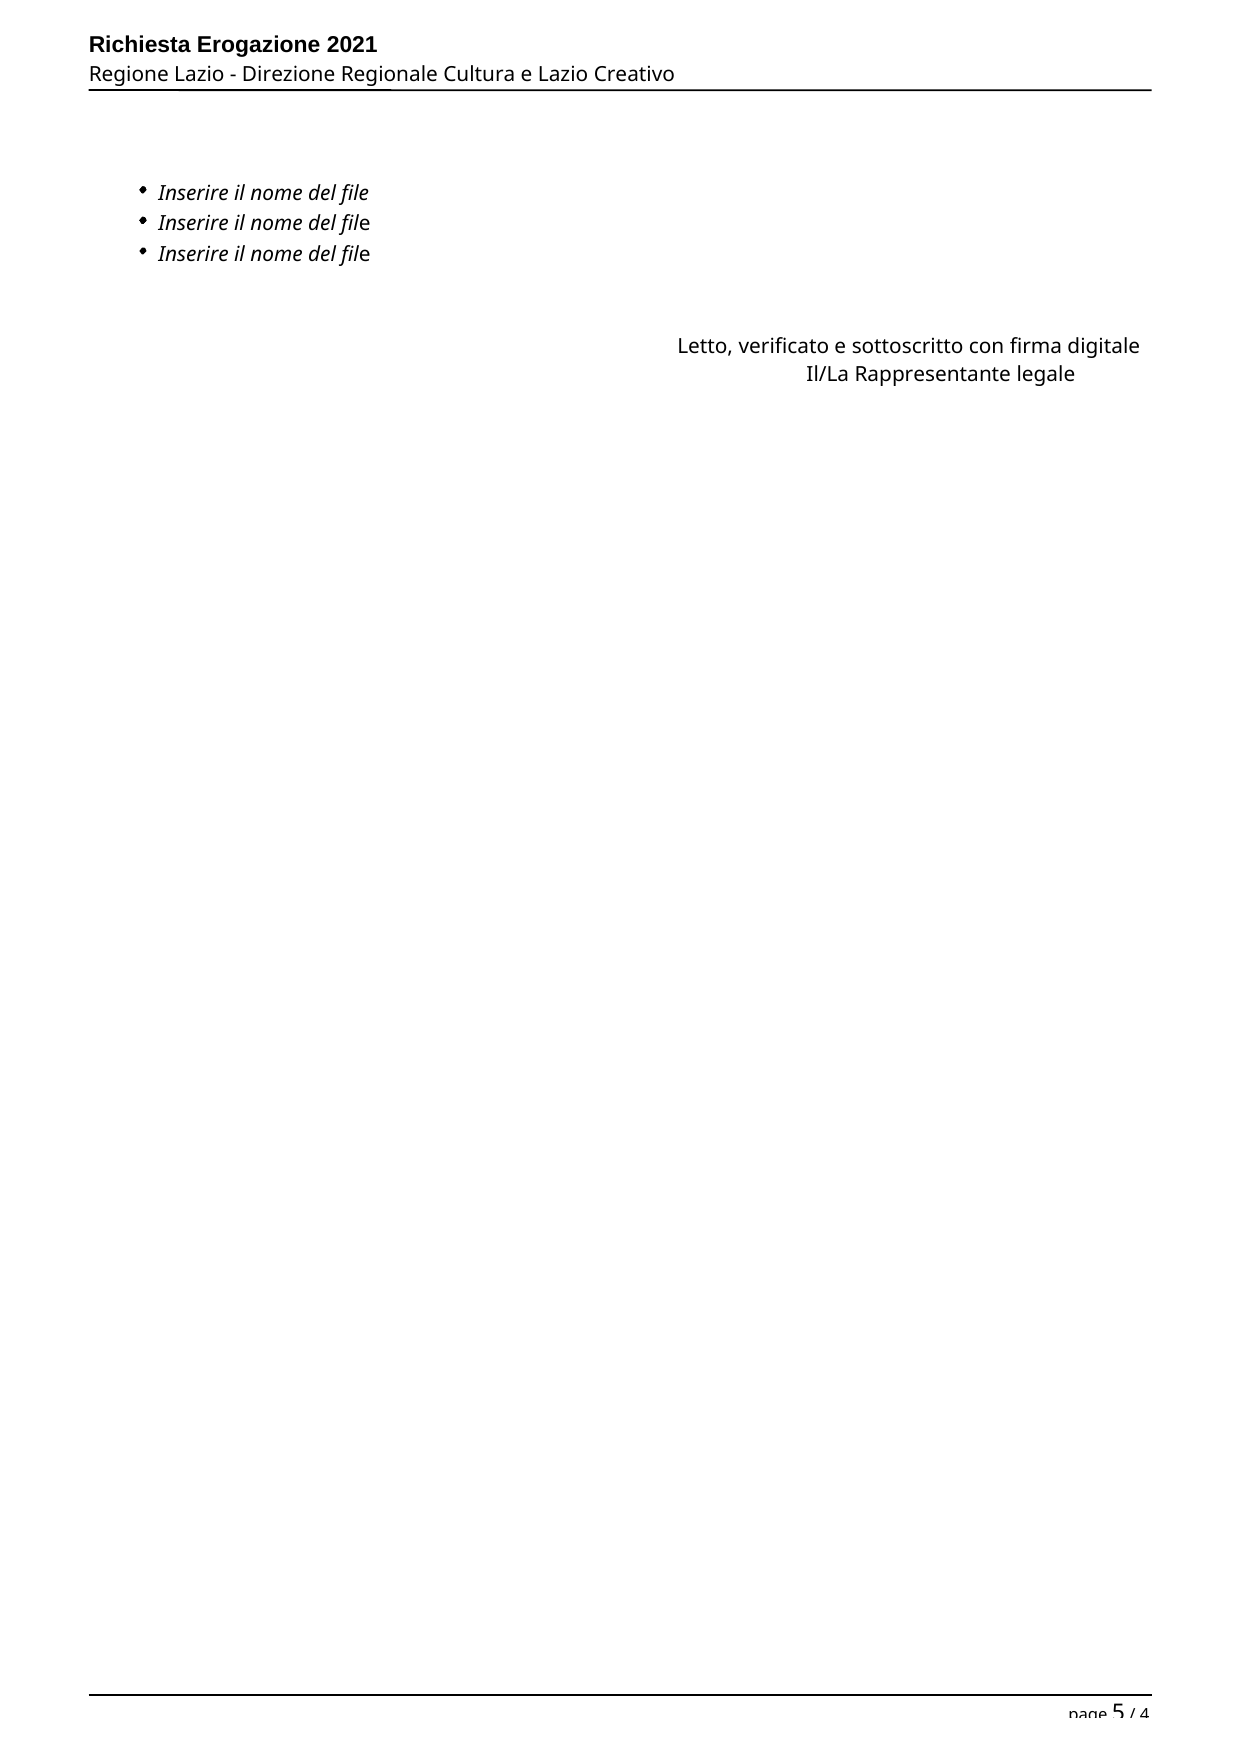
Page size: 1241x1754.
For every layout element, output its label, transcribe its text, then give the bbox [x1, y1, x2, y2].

text Letto, verificato e sottoscritto con firma digitale [77, 331, 1140, 359]
text Il/La Rappresentante legale [752, 359, 1140, 388]
text Inserire il nome del file [158, 208, 1169, 237]
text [158, 178, 1169, 206]
text Inserire il nome del file [158, 239, 1169, 267]
